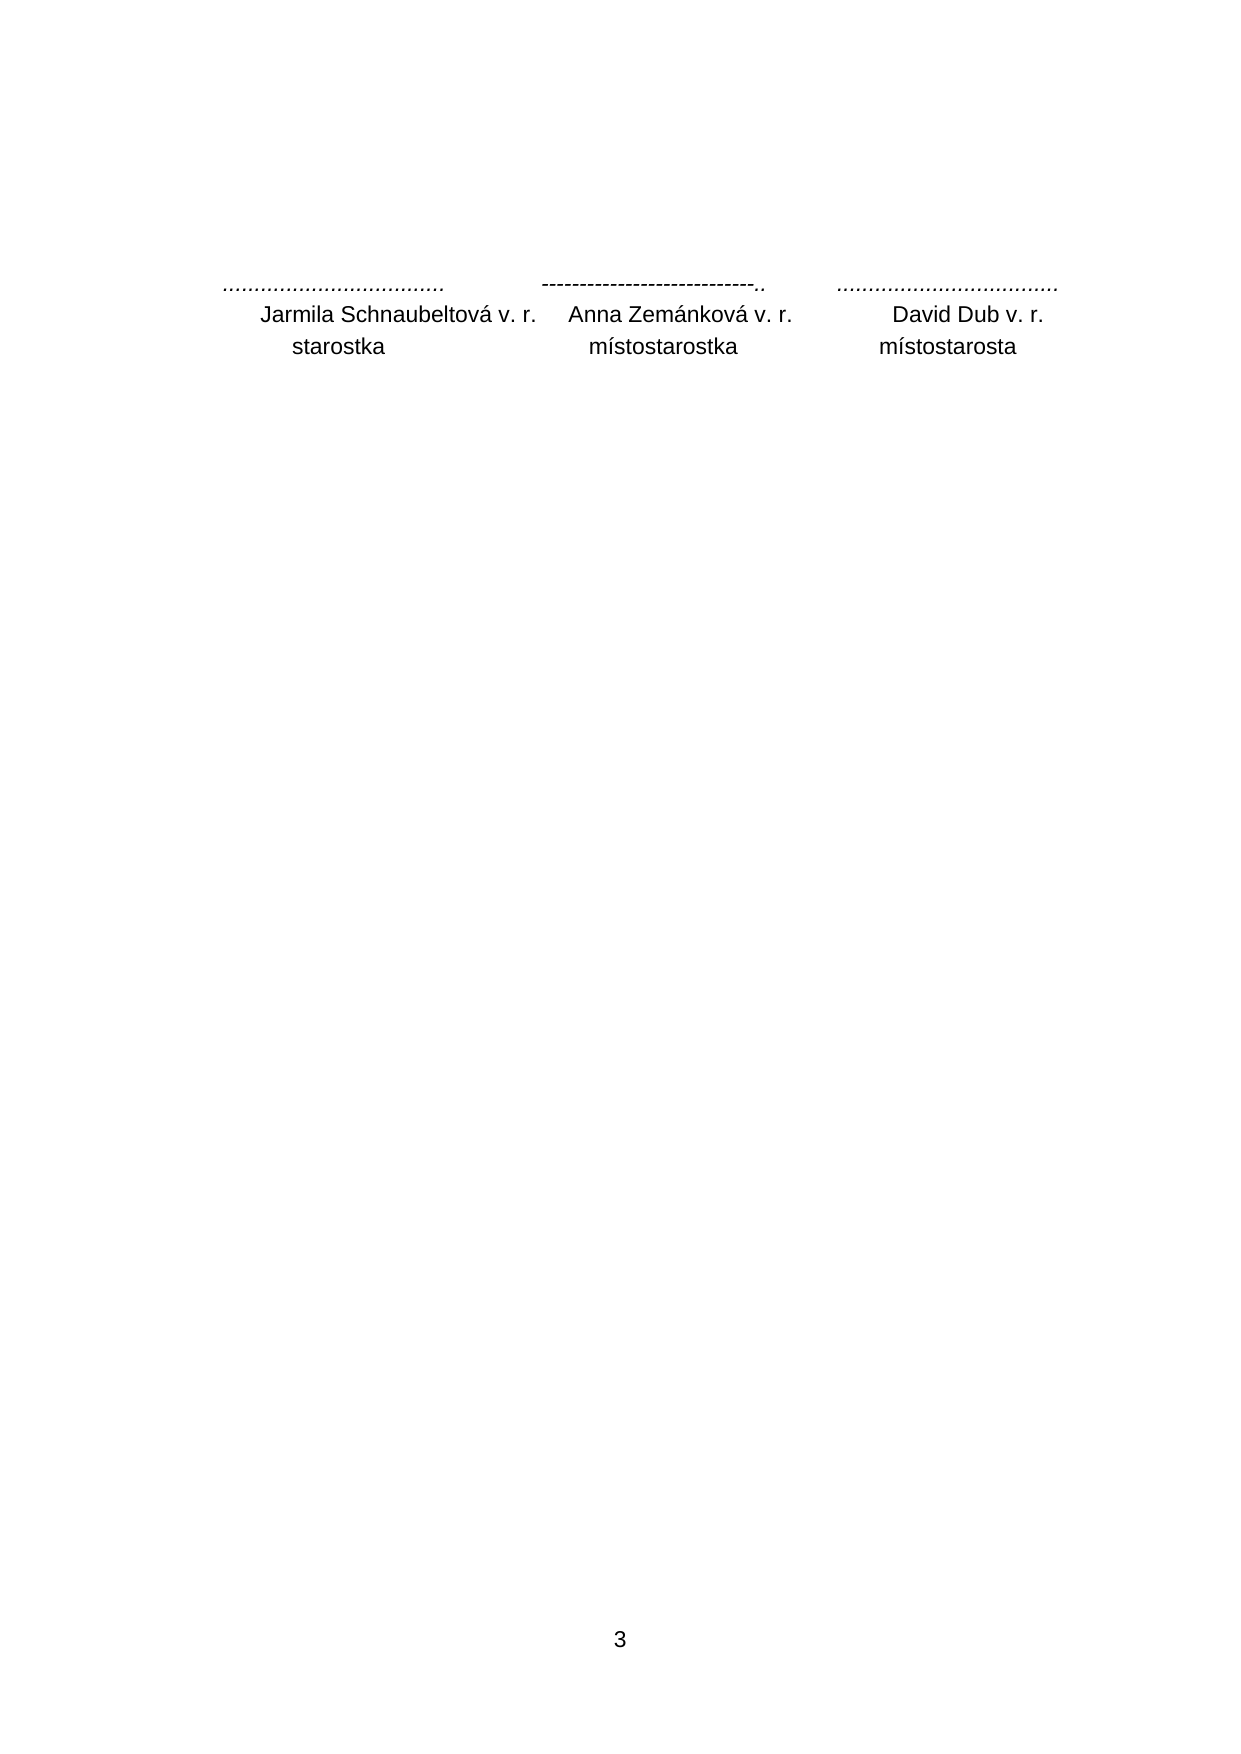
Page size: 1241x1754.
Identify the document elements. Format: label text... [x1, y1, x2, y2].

text Jarmila Schnaubeltová v. r. Anna Zemánková v. r. David Dub v. r. [148, 301, 1093, 328]
text starostka místostarostka místostarosta [148, 333, 1093, 359]
text ................................... ----------------------------.. ................................... [148, 270, 1093, 296]
